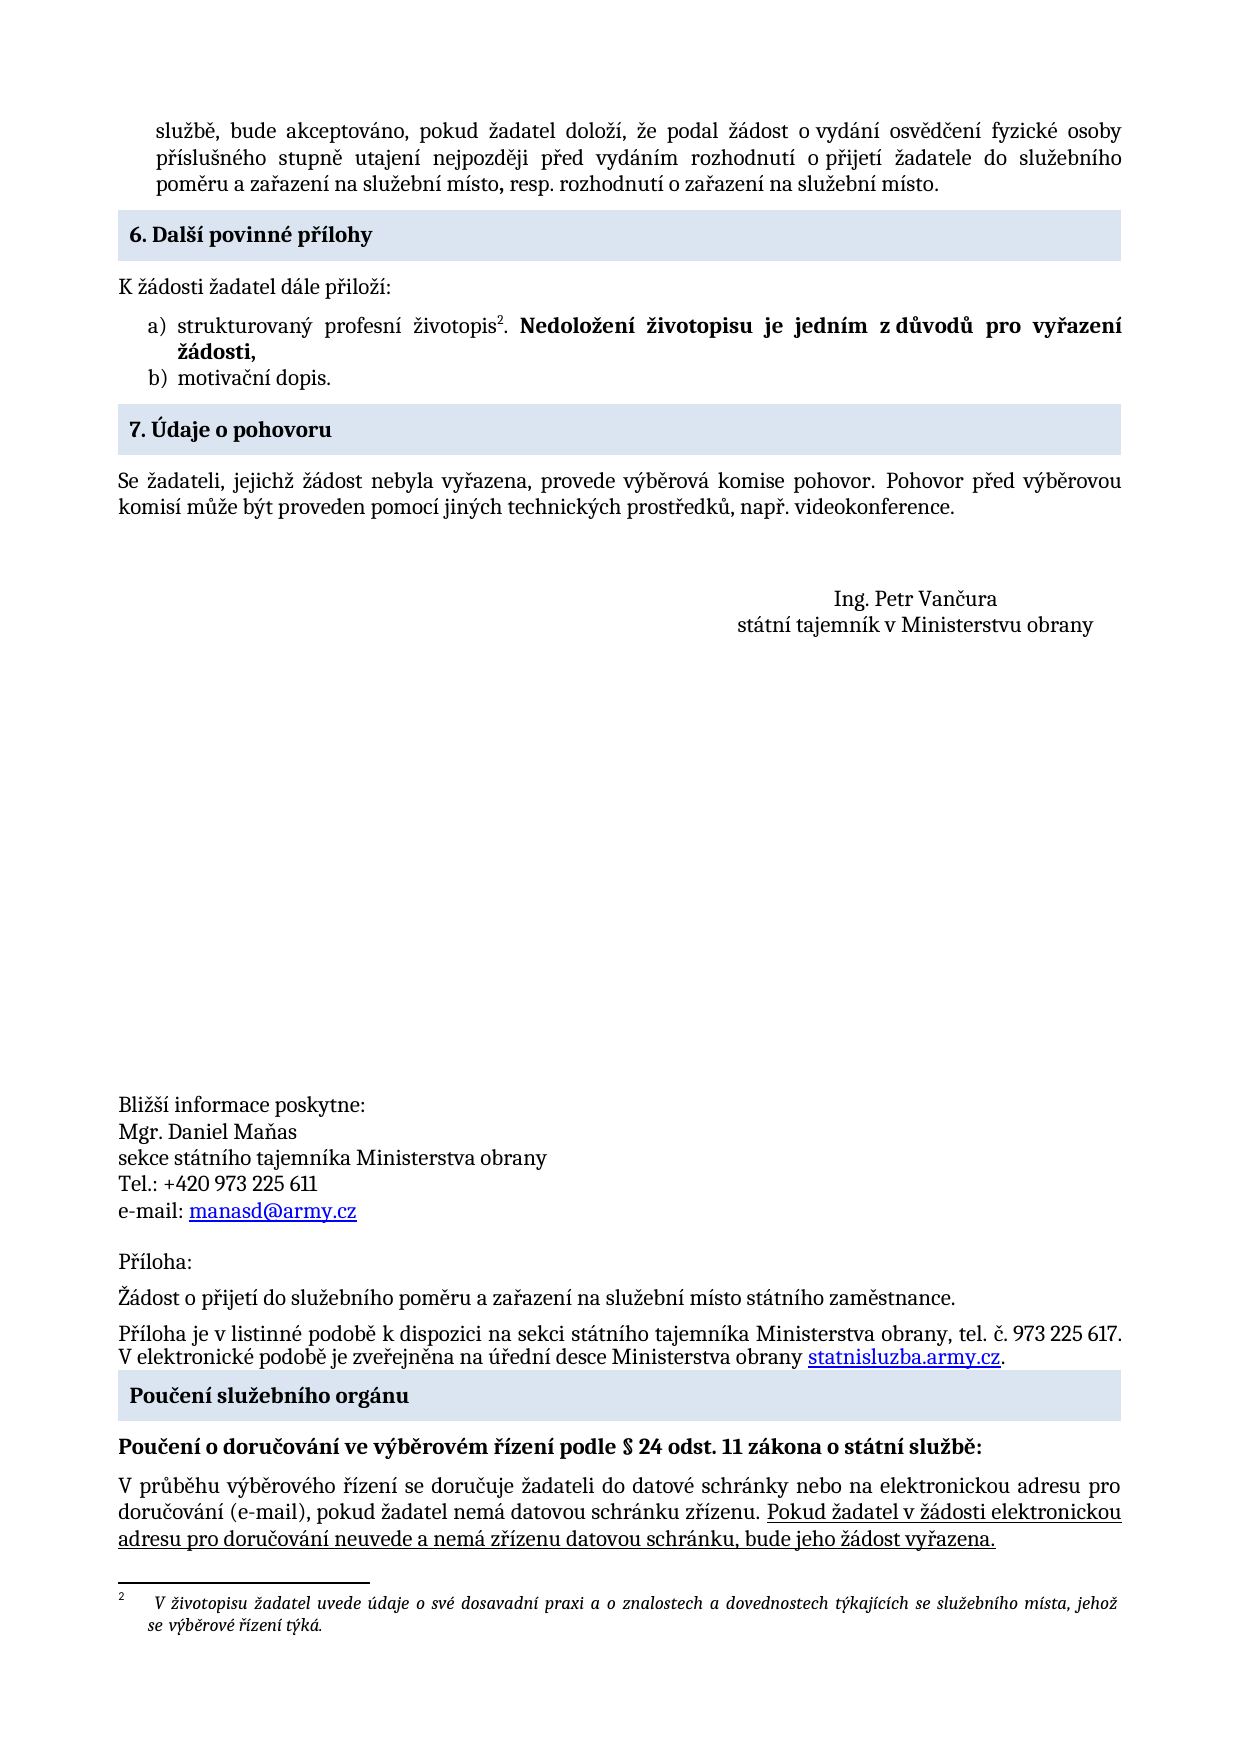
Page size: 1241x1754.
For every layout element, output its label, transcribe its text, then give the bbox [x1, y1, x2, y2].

text Mgr. Daniel Maňas [118, 1118, 1122, 1145]
table_header 6. Další povinné přílohy [118, 210, 1121, 261]
text K žádosti žadatel dále přiloží: [118, 273, 1122, 300]
table_header 7. Údaje o pohovoru [118, 404, 1121, 455]
text Příloha: [118, 1250, 1122, 1274]
text Žádost o přijetí do služebního poměru a zařazení na služební místo státního zaměstnance. [118, 1286, 1122, 1310]
list strukturovaný profesní životopis. Nedoložení životopisu je jedním z důvodů pro vyřazení žádosti, [148, 312, 1122, 365]
text Bližší informace poskytne: [118, 1092, 1122, 1118]
table_header Poučení služebního orgánu [118, 1370, 1121, 1421]
text Tel.: +420 973 225 611 [118, 1171, 1122, 1198]
text Poučení o doručování ve výběrovém řízení podle § 24 odst. 11 zákona o státní službě: [118, 1434, 1122, 1460]
text Se žadateli, jejichž žádost nebyla vyřazena, provede výběrová komise pohovor. Pohovor před výběrovou komisí může být proveden pomocí jiných technických prostředků, např. videokonference. [118, 468, 1122, 521]
text Příloha je v listinné podobě k dispozici na sekci státního tajemníka Ministerstva obrany, tel. č. 973 225 617. V elektronické podobě je zveřejněna na úřední desce Ministerstva obrany statnisluzba.army.cz. [118, 1323, 1122, 1370]
list motivační dopis. [148, 365, 1122, 391]
text V průběhu výběrového řízení se doručuje žadateli do datové schránky nebo na elektronickou adresu pro doručování (e-mail), pokud žadatel nemá datovou schránku zřízenu. Pokud žadatel v žádosti elektronickou adresu pro doručování neuvede a nemá zřízenu datovou schránku, bude jeho žádost vyřazena. [118, 1473, 1122, 1552]
text sekce státního tajemníka Ministerstva obrany [118, 1145, 1122, 1171]
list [118, 118, 1122, 197]
text Ing. Petr Vančura státní tajemník v Ministerstvu obrany [709, 586, 1122, 638]
text e-mail: manasd@army.cz [118, 1198, 1122, 1224]
